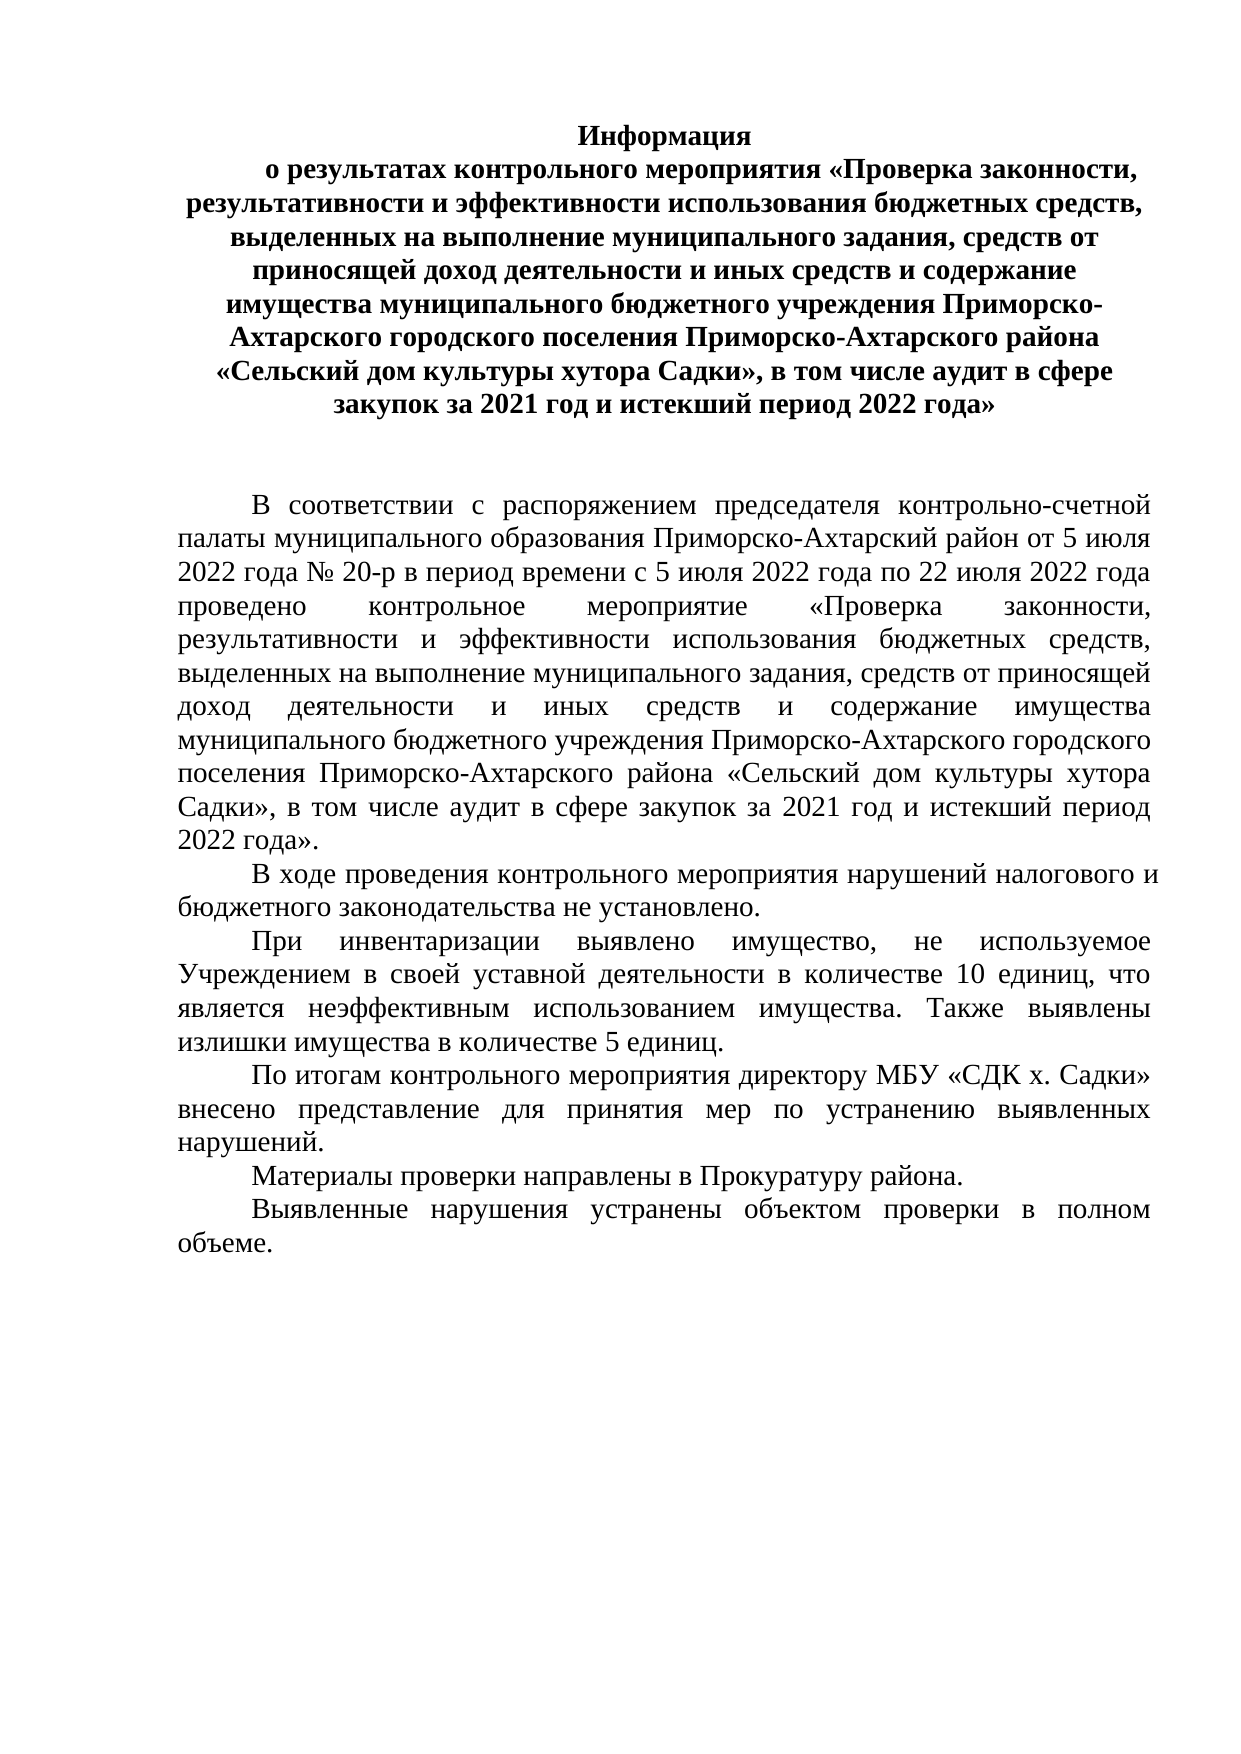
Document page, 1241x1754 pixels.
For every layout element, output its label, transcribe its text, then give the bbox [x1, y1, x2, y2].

text Выявленные нарушения устранены объектом проверки в полном объеме. [177, 1191, 1152, 1258]
text По итогам контрольного мероприятия директору МБУ «СДК х. Садки» внесено представление для принятия мер по устранению выявленных нарушений. [177, 1057, 1152, 1158]
text Материалы проверки направлены в Прокуратуру района. [177, 1158, 1152, 1191]
text о результатах контрольного мероприятия «Проверка законности, результативности и эффективности использования бюджетных средств, выделенных на выполнение муниципального задания, средств от приносящей доход деятельности и иных средств и содержание имущества муниципального бюджетного учреждения Приморско-Ахтарского городского поселения Приморско-Ахтарского района «Сельский дом культуры хутора Садки», в том числе аудит в сфере закупок за 2021 год и истекший период 2022 года» [177, 152, 1152, 420]
text При инвентаризации выявлено имущество, не используемое Учреждением в своей уставной деятельности в количестве 10 единиц, что является неэффективным использованием имущества. Также выявлены излишки имущества в количестве 5 единиц. [177, 923, 1152, 1057]
text В ходе проведения контрольного мероприятия нарушений налогового и бюджетного законодательства не установлено. [177, 856, 1160, 923]
text Информация [177, 118, 1152, 152]
text В соответствии с распоряжением председателя контрольно-счетной палаты муниципального образования Приморско-Ахтарский район от 5 июля 2022 года № 20-р в период времени с 5 июля 2022 года по 22 июля 2022 года проведено контрольное мероприятие «Проверка законности, результативности и эффективности использования бюджетных средств, выделенных на выполнение муниципального задания, средств от приносящей доход деятельности и иных средств и содержание имущества муниципального бюджетного учреждения Приморско-Ахтарского городского поселения Приморско-Ахтарского района «Сельский дом культуры хутора Садки», в том числе аудит в сфере закупок за 2021 год и истекший период 2022 года». [177, 487, 1152, 856]
